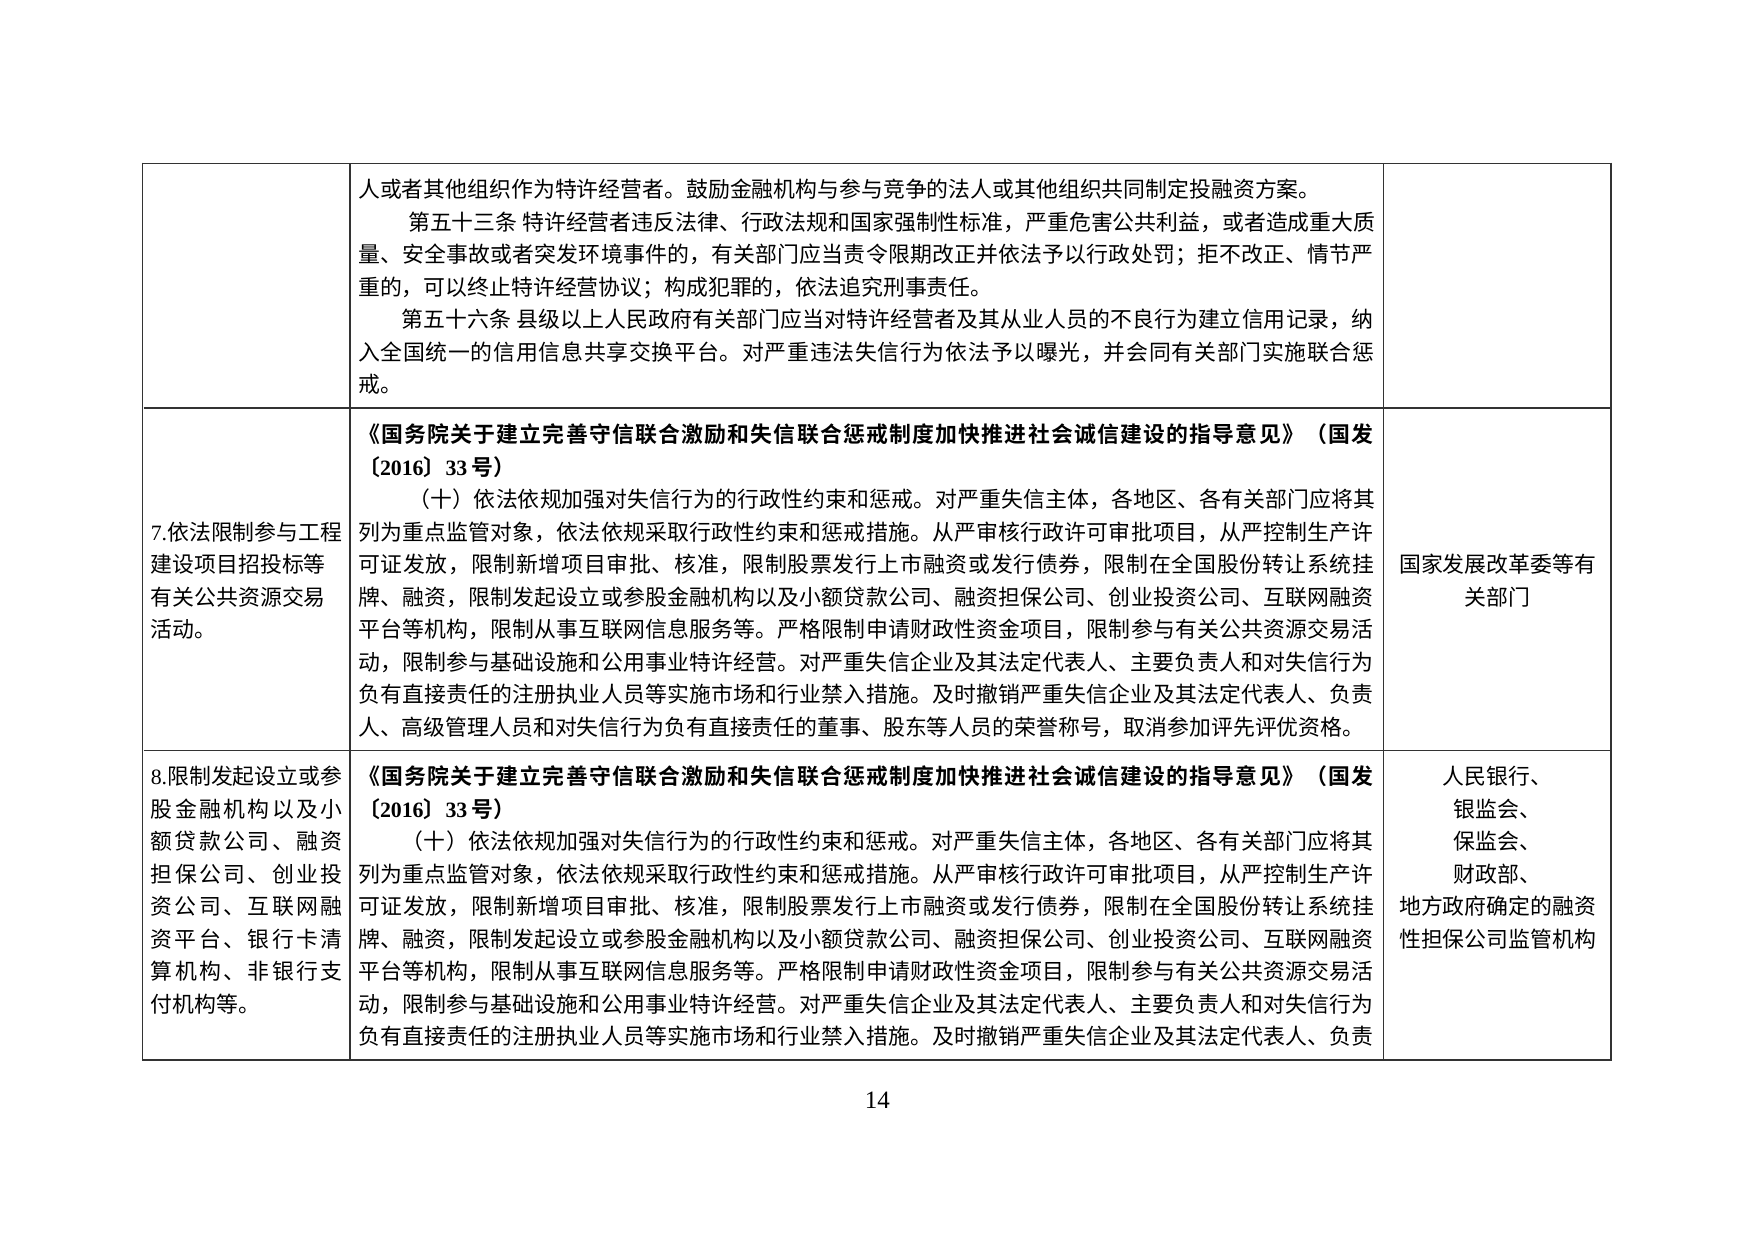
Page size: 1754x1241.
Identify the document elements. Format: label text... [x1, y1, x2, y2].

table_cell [351, 751, 1383, 1059]
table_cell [1384, 164, 1610, 407]
table_cell 7.依法限制参与工程建设项目招投标等有关公共资源交易活动。 [143, 408, 349, 749]
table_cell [143, 164, 349, 407]
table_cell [143, 751, 349, 1059]
table_cell 《国务院关于建立完善守信联合激励和失信联合惩戒制度加快推进社会诚信建设的指导意见》（国发〔2016〕33号） （十）依法依规加强对失信行为的行政性约束和惩戒。对严重失信主体，各地区、各有关部门应将其列为重点监管对象，依法依规采取行政性约束和惩戒措施。从严审核行政许可审批项目，从严控制生产许可证发放，限制新增项目审批、核准，限制股票发行上市融资或发行债券，限制在全国股份转让系统挂牌、融资，限制发起设立或参股金融机构以及小额贷款公司、融资担保公司、创业投资公司、互联网融资平台等机构，限制从事互联网信息服务等。严格限制申请财政性资金项目，限制参与有关公共资源交易活动，限制参与基础设施和公用事业特许经营。对严重失信企业及其法定代表人、主要负责人和对失信行为负有直接责任的注册执业人员等实施市场和行业禁入措施。及时撤销严重失信企业及其法定代表人、负责人、高级管理人员和对失信行为负有直接责任的董事、股东等人员的荣誉称号，取消参加评先评优资格。 [351, 409, 1383, 749]
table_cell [351, 164, 1383, 407]
table_cell 国家发展改革委等有关部门 [1384, 409, 1610, 749]
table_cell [1384, 751, 1610, 1059]
